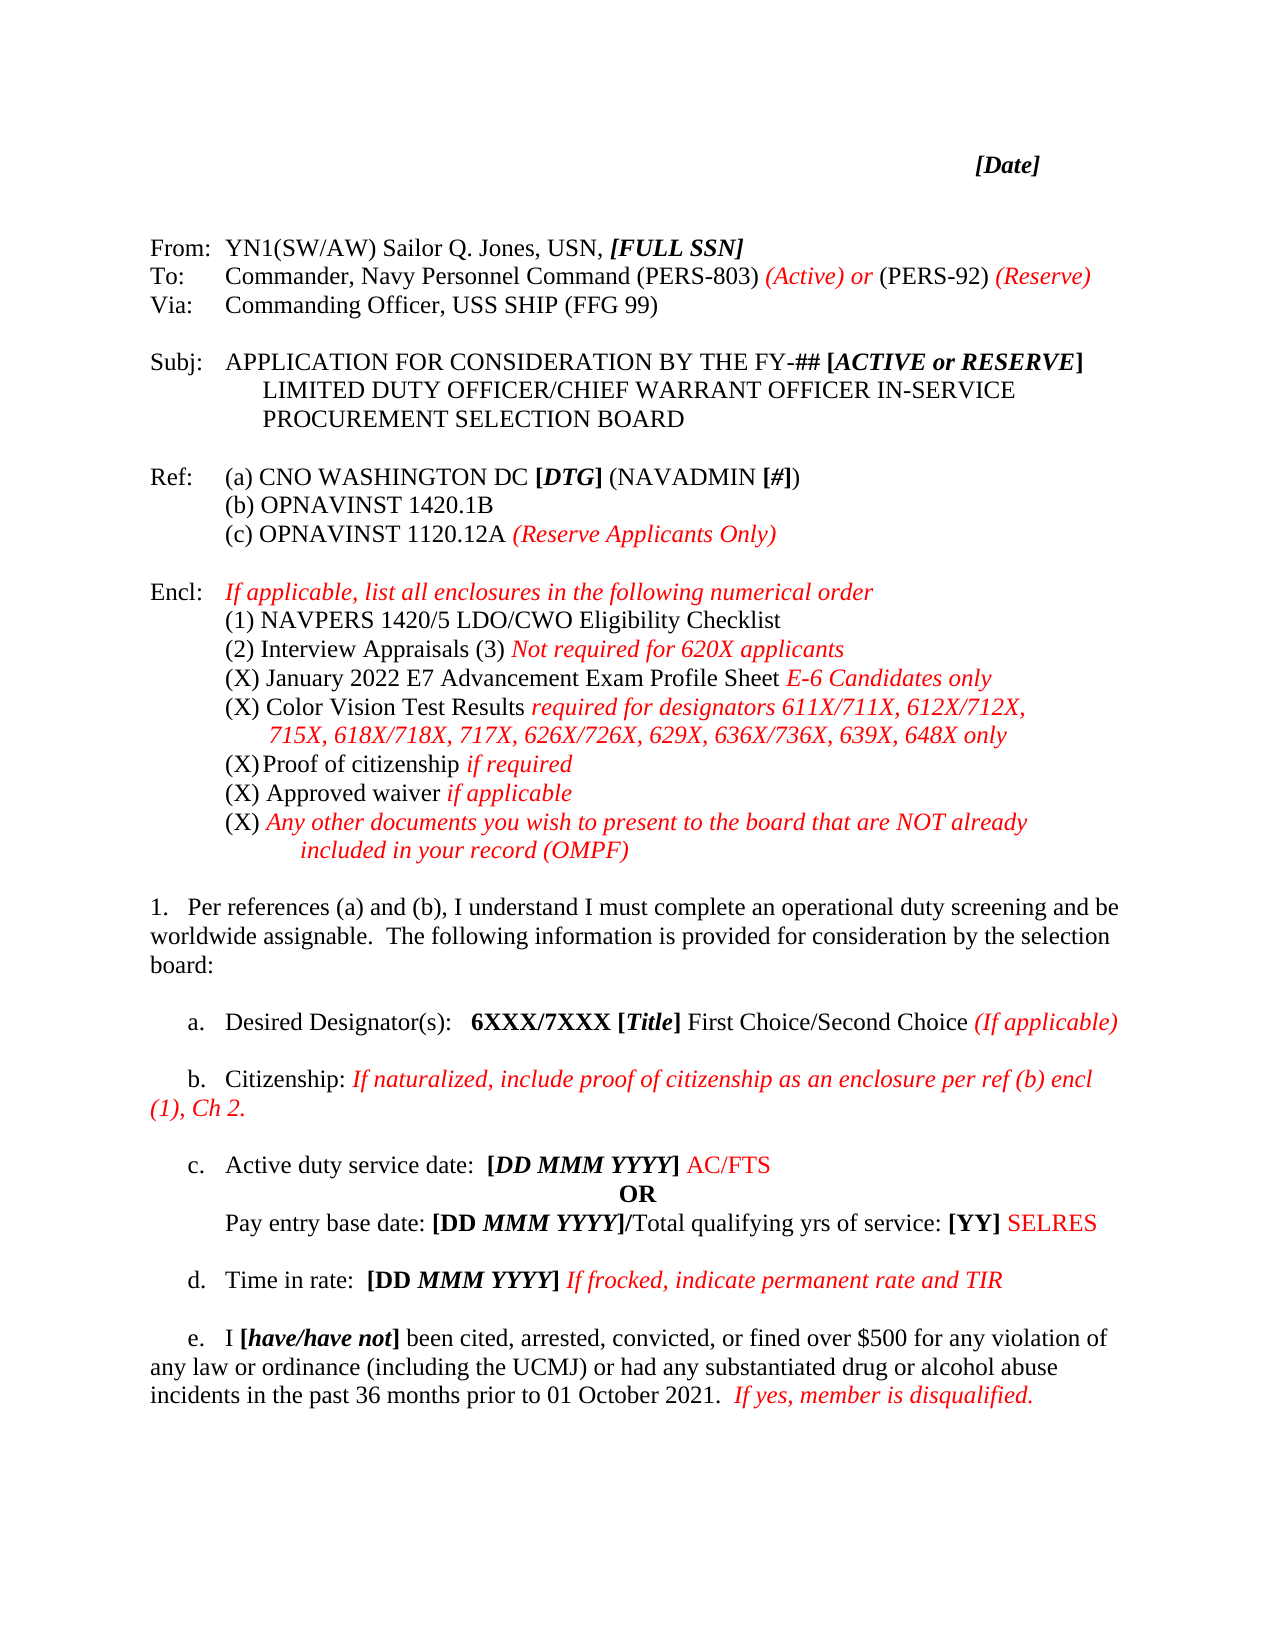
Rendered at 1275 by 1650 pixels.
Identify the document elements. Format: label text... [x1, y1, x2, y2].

text 1. Per references (a) and (b), I understand I must complete an operational duty screening and be worldwide assignable. The following information is provided for consideration by the selection board: [150, 892, 1125, 979]
text (X) January 2022 E7 Advancement Exam Profile Sheet E-6 Candidates only [150, 663, 1125, 692]
text Pay entry base date: [DD MMM YYYY]/Total qualifying yrs of service: [YY] SELRES [150, 1208, 1125, 1237]
text Subj: APPLICATION FOR CONSIDERATION BY THE FY-## [ACTIVE or RESERVE] LIMITED DUTY OFFICER/CHIEF WARRANT OFFICER IN-SERVICE PROCUREMENT SELECTION BOARD [150, 347, 1125, 433]
text (1) NAVPERS 1420/5 LDO/CWO Eligibility Checklist [150, 606, 1125, 634]
text (X) Any other documents you wish to present to the board that are NOT already included in your record (OMPF) [150, 807, 1125, 864]
text (X) Approved waiver if applicable [150, 778, 1125, 807]
text Encl: If applicable, list all enclosures in the following numerical order [150, 577, 1125, 606]
text 715X, 618X/718X, 717X, 626X/726X, 629X, 636X/736X, 639X, 648X only [150, 721, 1125, 749]
text (b) OPNAVINST 1420.1B [150, 491, 1125, 519]
text (X) Color Vision Test Results required for designators 611X/711X, 612X/712X, [150, 692, 1125, 721]
text [Date] [150, 150, 1125, 179]
text e. I [have/have not] been cited, arrested, convicted, or fined over $500 for any violation of any law or ordinance (including the UCMJ) or had any substantiated drug or alcohol abuse incidents in the past 36 months prior to 01 October 2021. If yes, member is disqualified. [150, 1323, 1125, 1409]
text b. Citizenship: If naturalized, include proof of citizenship as an enclosure per ref (b) encl (1), Ch 2. [150, 1064, 1125, 1122]
text (c) OPNAVINST 1120.12A (Reserve Applicants Only) [150, 519, 1125, 548]
text To: Commander, Navy Personnel Command (PERS-803) (Active) or (PERS-92) (Reserve) [150, 261, 1125, 290]
text (X) Proof of citizenship if required [150, 749, 1125, 778]
text OR [150, 1179, 1125, 1208]
text c. Active duty service date: [DD MMM YYYY] AC/FTS [150, 1150, 1125, 1179]
text (2) Interview Appraisals (3) Not required for 620X applicants [150, 634, 1125, 663]
text d. Time in rate: [DD MMM YYYY] If frocked, indicate permanent rate and TIR [150, 1265, 1125, 1294]
text Via: Commanding Officer, USS SHIP (FFG 99) [150, 290, 1125, 319]
text Ref: (a) CNO WASHINGTON DC [DTG] (NAVADMIN [#]) [150, 462, 1125, 491]
text From: YN1(SW/AW) Sailor Q. Jones, USN, [FULL SSN] [150, 233, 1125, 261]
text a. Desired Designator(s): 6XXX/7XXX [Title] First Choice/Second Choice (If applicable) [150, 1007, 1125, 1036]
